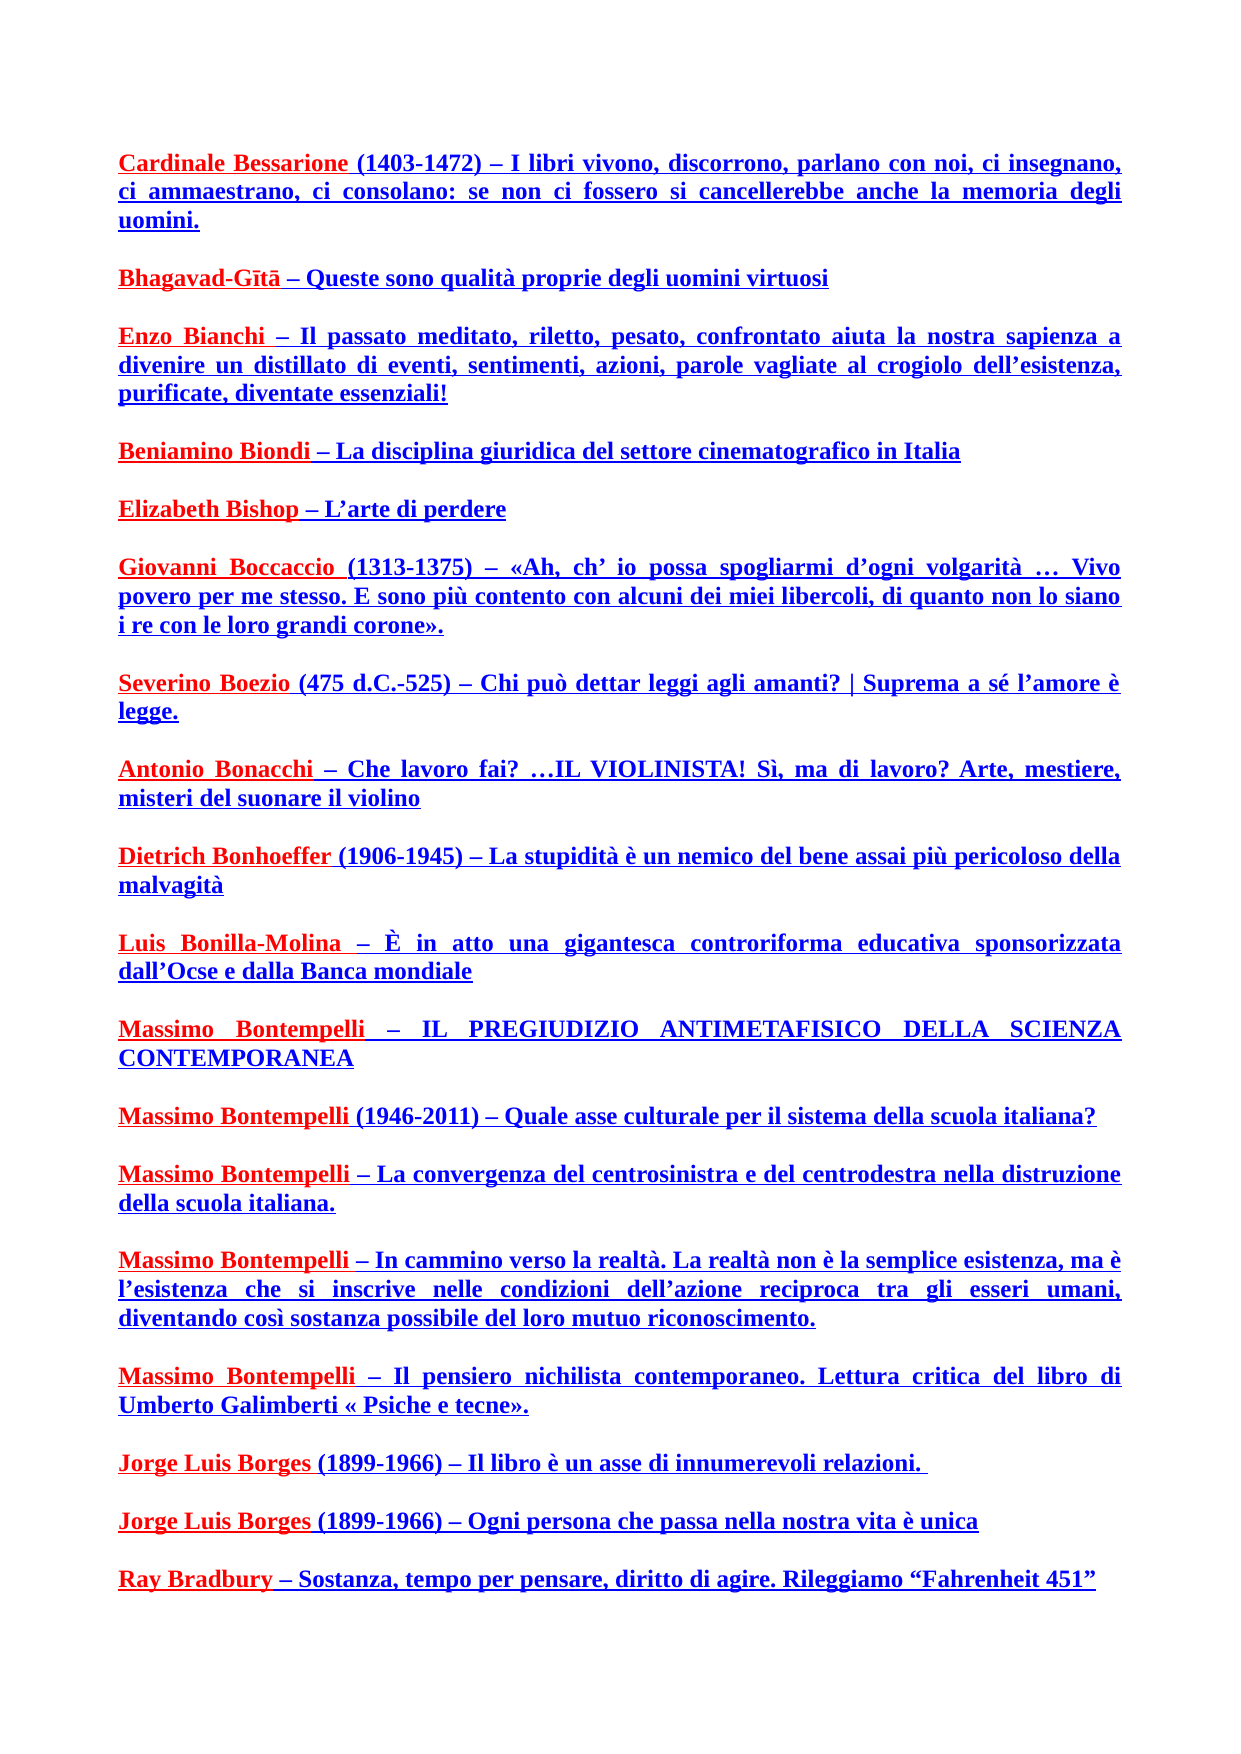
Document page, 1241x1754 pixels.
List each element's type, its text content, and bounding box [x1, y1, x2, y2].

subtitle Severino Boezio (475 d.C.-525) – Chi può dettar leggi agli amanti? | Suprema a sé l’amore è legge. [118, 668, 1122, 725]
subtitle Bhagavad-Gītā – Queste sono qualità proprie degli uomini virtuosi [118, 263, 1122, 292]
subtitle Ray Bradbury – Sostanza, tempo per pensare, diritto di agire. Rileggiamo “Fahrenheit 451” [118, 1564, 1122, 1593]
subtitle Luis Bonilla-Molina – È in atto una gigantesca controriforma educativa sponsorizzata dall’Ocse e dalla Banca mondiale [118, 954, 1122, 985]
subtitle Dietrich Bonhoeffer (1906-1945) – La stupidità è un nemico del bene assai più pericoloso della malvagità [118, 841, 1122, 898]
subtitle Massimo Bontempelli (1946-2011) – Quale asse culturale per il sistema della scuola italiana? [118, 1101, 1122, 1130]
subtitle Massimo Bontempelli – La convergenza del centrosinistra e del centrodestra nella distruzione della scuola italiana. [118, 1159, 1122, 1184]
subtitle Giovanni Boccaccio (1313-1375) – «Ah, ch’ io possa spogliarmi d’ogni volgarità … Vivo povero per me stesso. E sono più contento con alcuni dei miei libercoli, di quanto non lo siano i re con le loro grandi corone». [118, 552, 1122, 606]
subtitle Enzo Bianchi – Il passato meditato, riletto, pesato, confrontato aiuta la nostra sapienza a divenire un distillato di eventi, sentimenti, azioni, parole vagliate al crogiolo dell’esistenza, purificate, diventate essenziali! [118, 321, 1122, 346]
subtitle Antonio Bonacchi – Che lavoro fai? …IL VIOLINISTA! Sì, ma di lavoro? Arte, mestiere, misteri del suonare il violino [118, 754, 1122, 812]
subtitle Cardinale Bessarione (1403-1472) – I libri vivono, discorrono, parlano con noi, ci insegnano, ci ammaestrano, ci consolano: se non ci fossero si cancellerebbe anche la memoria degli uomini. [118, 174, 1122, 201]
subtitle Enzo Bianchi – Il passato meditato, riletto, pesato, confrontato aiuta la nostra sapienza a divenire un distillato di eventi, sentimenti, azioni, parole vagliate al crogiolo dell’esistenza, purificate, diventate essenziali! [118, 376, 1122, 407]
subtitle Jorge Luis Borges (1899-1966) – Il libro è un asse di innumerevoli relazioni. [118, 1448, 1122, 1477]
subtitle Massimo Bontempelli – IL PREGIUDIZIO ANTIMETAFISICO DELLA SCIENZA CONTEMPORANEA [118, 1014, 1122, 1039]
subtitle Massimo Bontempelli – Il pensiero nichilista contemporaneo. Lettura critica del libro di Umberto Galimberti « Psiche e tecne». [118, 1387, 1122, 1418]
subtitle Elizabeth Bishop – L’arte di perdere [118, 494, 1122, 523]
subtitle Luis Bonilla-Molina – È in atto una gigantesca controriforma educativa sponsorizzata dall’Ocse e dalla Banca mondiale [118, 928, 1122, 953]
subtitle Massimo Bontempelli – La convergenza del centrosinistra e del centrodestra nella distruzione della scuola italiana. [118, 1185, 1122, 1216]
subtitle Massimo Bontempelli – IL PREGIUDIZIO ANTIMETAFISICO DELLA SCIENZA CONTEMPORANEA [118, 1041, 1122, 1072]
subtitle Cardinale Bessarione (1403-1472) – I libri vivono, discorrono, parlano con noi, ci insegnano, ci ammaestrano, ci consolano: se non ci fossero si cancellerebbe anche la memoria degli uomini. [118, 203, 1122, 234]
subtitle Enzo Bianchi – Il passato meditato, riletto, pesato, confrontato aiuta la nostra sapienza a divenire un distillato di eventi, sentimenti, azioni, parole vagliate al crogiolo dell’esistenza, purificate, diventate essenziali! [118, 347, 1122, 375]
subtitle Massimo Bontempelli – In cammino verso la realtà. La realtà non è la semplice esistenza, ma è l’esistenza che si inscrive nelle condizioni dell’azione reciproca tra gli esseri umani, diventando così sostanza possibile del loro mutuo riconoscimento. [118, 1301, 1122, 1332]
subtitle Giovanni Boccaccio (1313-1375) – «Ah, ch’ io possa spogliarmi d’ogni volgarità … Vivo povero per me stesso. E sono più contento con alcuni dei miei libercoli, di quanto non lo siano i re con le loro grandi corone». [118, 607, 1122, 638]
subtitle Massimo Bontempelli – In cammino verso la realtà. La realtà non è la semplice esistenza, ma è l’esistenza che si inscrive nelle condizioni dell’azione reciproca tra gli esseri umani, diventando così sostanza possibile del loro mutuo riconoscimento. [118, 1246, 1122, 1299]
subtitle Cardinale Bessarione (1403-1472) – I libri vivono, discorrono, parlano con noi, ci insegnano, ci ammaestrano, ci consolano: se non ci fossero si cancellerebbe anche la memoria degli uomini. [118, 148, 1122, 173]
subtitle Jorge Luis Borges (1899-1966) – Ogni persona che passa nella nostra vita è unica [118, 1506, 1122, 1535]
subtitle Beniamino Biondi – La disciplina giuridica del settore cinematografico in Italia [118, 436, 1122, 465]
subtitle Massimo Bontempelli – Il pensiero nichilista contemporaneo. Lettura critica del libro di Umberto Galimberti « Psiche e tecne». [118, 1361, 1122, 1386]
